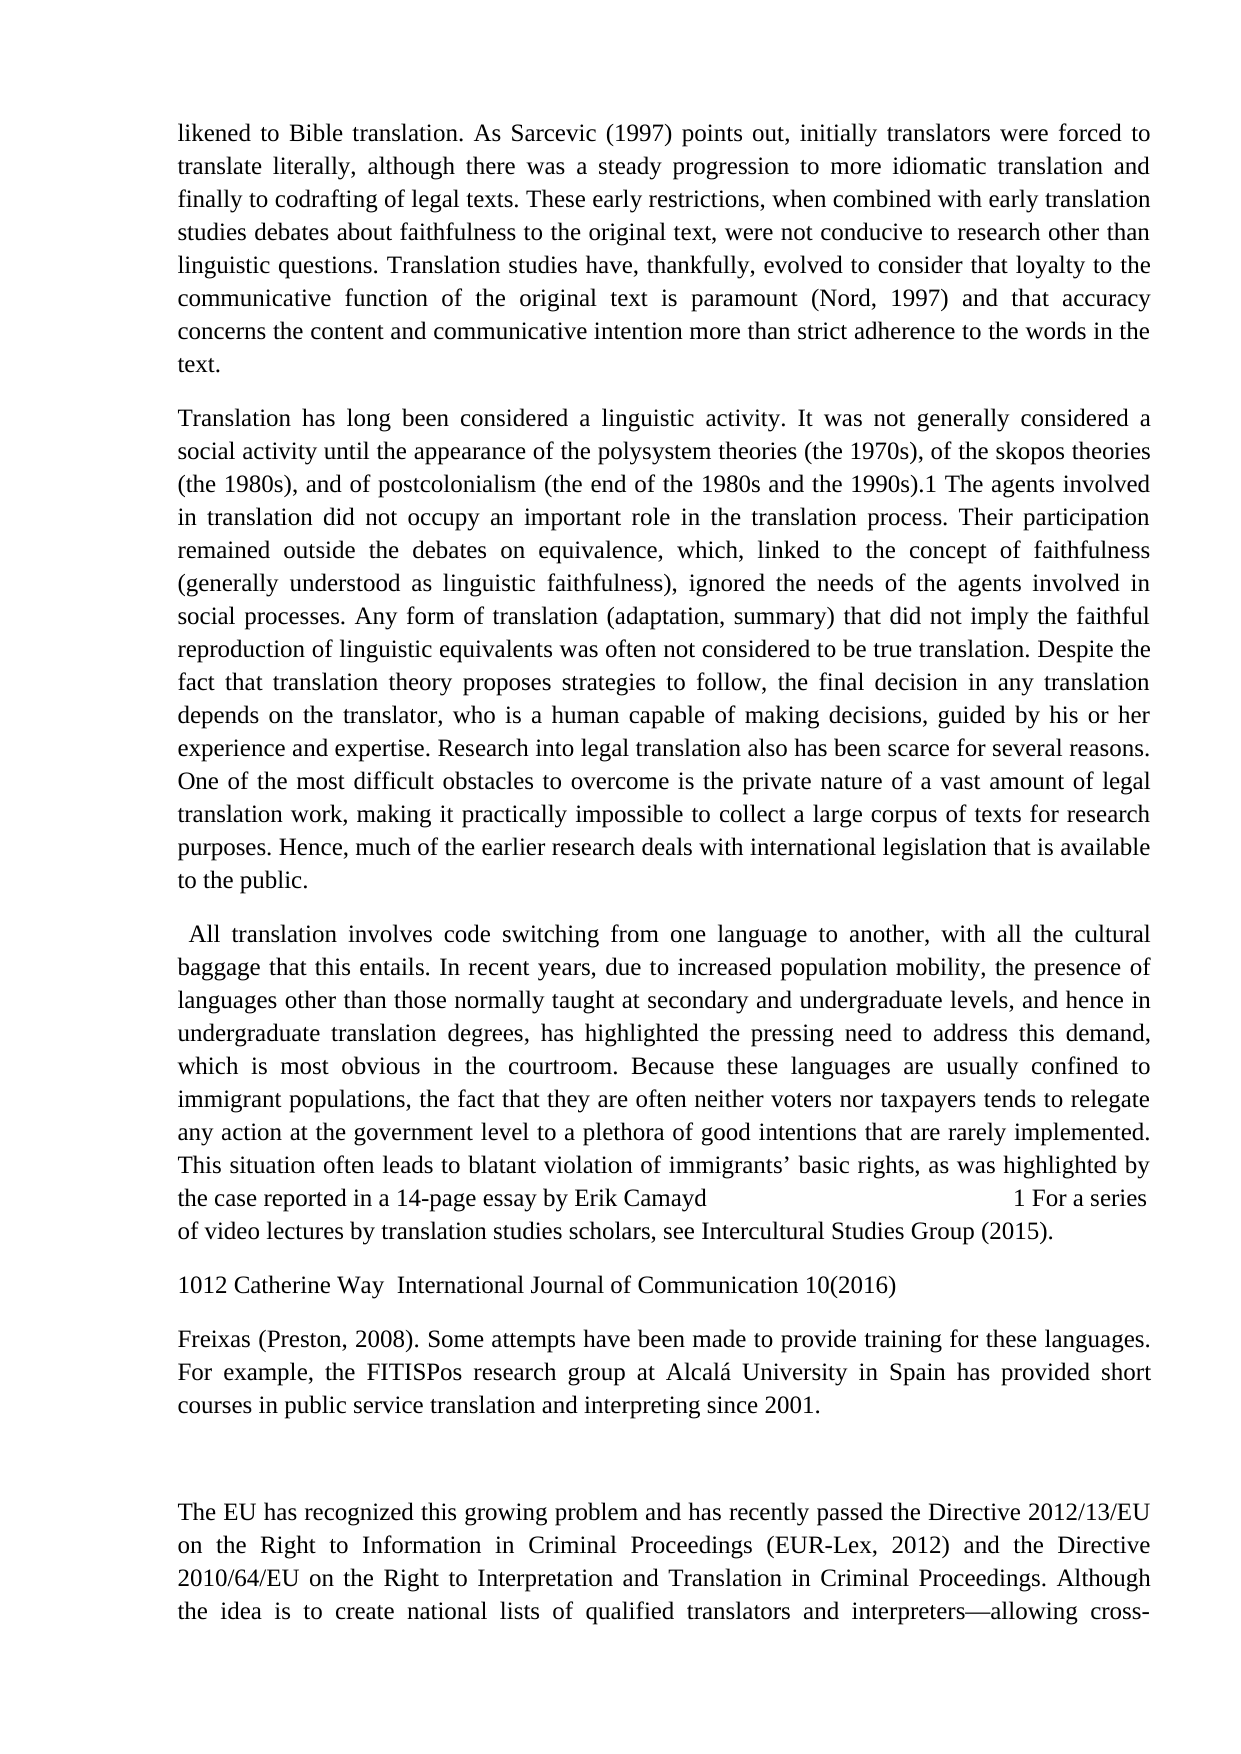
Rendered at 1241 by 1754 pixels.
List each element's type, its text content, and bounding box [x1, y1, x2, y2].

text Freixas (Preston, 2008). Some attempts have been made to provide training for these languages. For example, the FITISPos research group at Alcalá University in Spain has provided short courses in public service translation and interpreting since 2001. [177, 1324, 1152, 1419]
text All translation involves code switching from one language to another, with all the cultural baggage that this entails. In recent years, due to increased population mobility, the presence of languages other than those normally taught at secondary and undergraduate levels, and hence in undergraduate translation degrees, has highlighted the pressing need to address this demand, which is most obvious in the courtroom. Because these languages are usually confined to immigrant populations, the fact that they are often neither voters nor taxpayers tends to relegate any action at the government level to a plethora of good intentions that are rarely implemented. This situation often leads to blatant violation of immigrants’ basic rights, as was highlighted by the case reported in a 14-page essay by Erik Camayd 1 For a series of video lectures by translation studies scholars, see Intercultural Studies Group (2015). [177, 919, 1152, 1245]
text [177, 118, 1152, 378]
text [177, 1497, 1152, 1625]
text 1012 Catherine Way International Journal of Communication 10(2016) [177, 1270, 1152, 1299]
text Translation has long been considered a linguistic activity. It was not generally considered a social activity until the appearance of the polysystem theories (the 1970s), of the skopos theories (the 1980s), and of postcolonialism (the end of the 1980s and the 1990s).1 The agents involved in translation did not occupy an important role in the translation process. Their participation remained outside the debates on equivalence, which, linked to the concept of faithfulness (generally understood as linguistic faithfulness), ignored the needs of the agents involved in social processes. Any form of translation (adaptation, summary) that did not imply the faithful reproduction of linguistic equivalents was often not considered to be true translation. Despite the fact that translation theory proposes strategies to follow, the final decision in any translation depends on the translator, who is a human capable of making decisions, guided by his or her experience and expertise. Research into legal translation also has been scarce for several reasons. One of the most difficult obstacles to overcome is the private nature of a vast amount of legal translation work, making it practically impossible to collect a large corpus of texts for research purposes. Hence, much of the earlier research deals with international legislation that is available to the public. [177, 403, 1152, 894]
